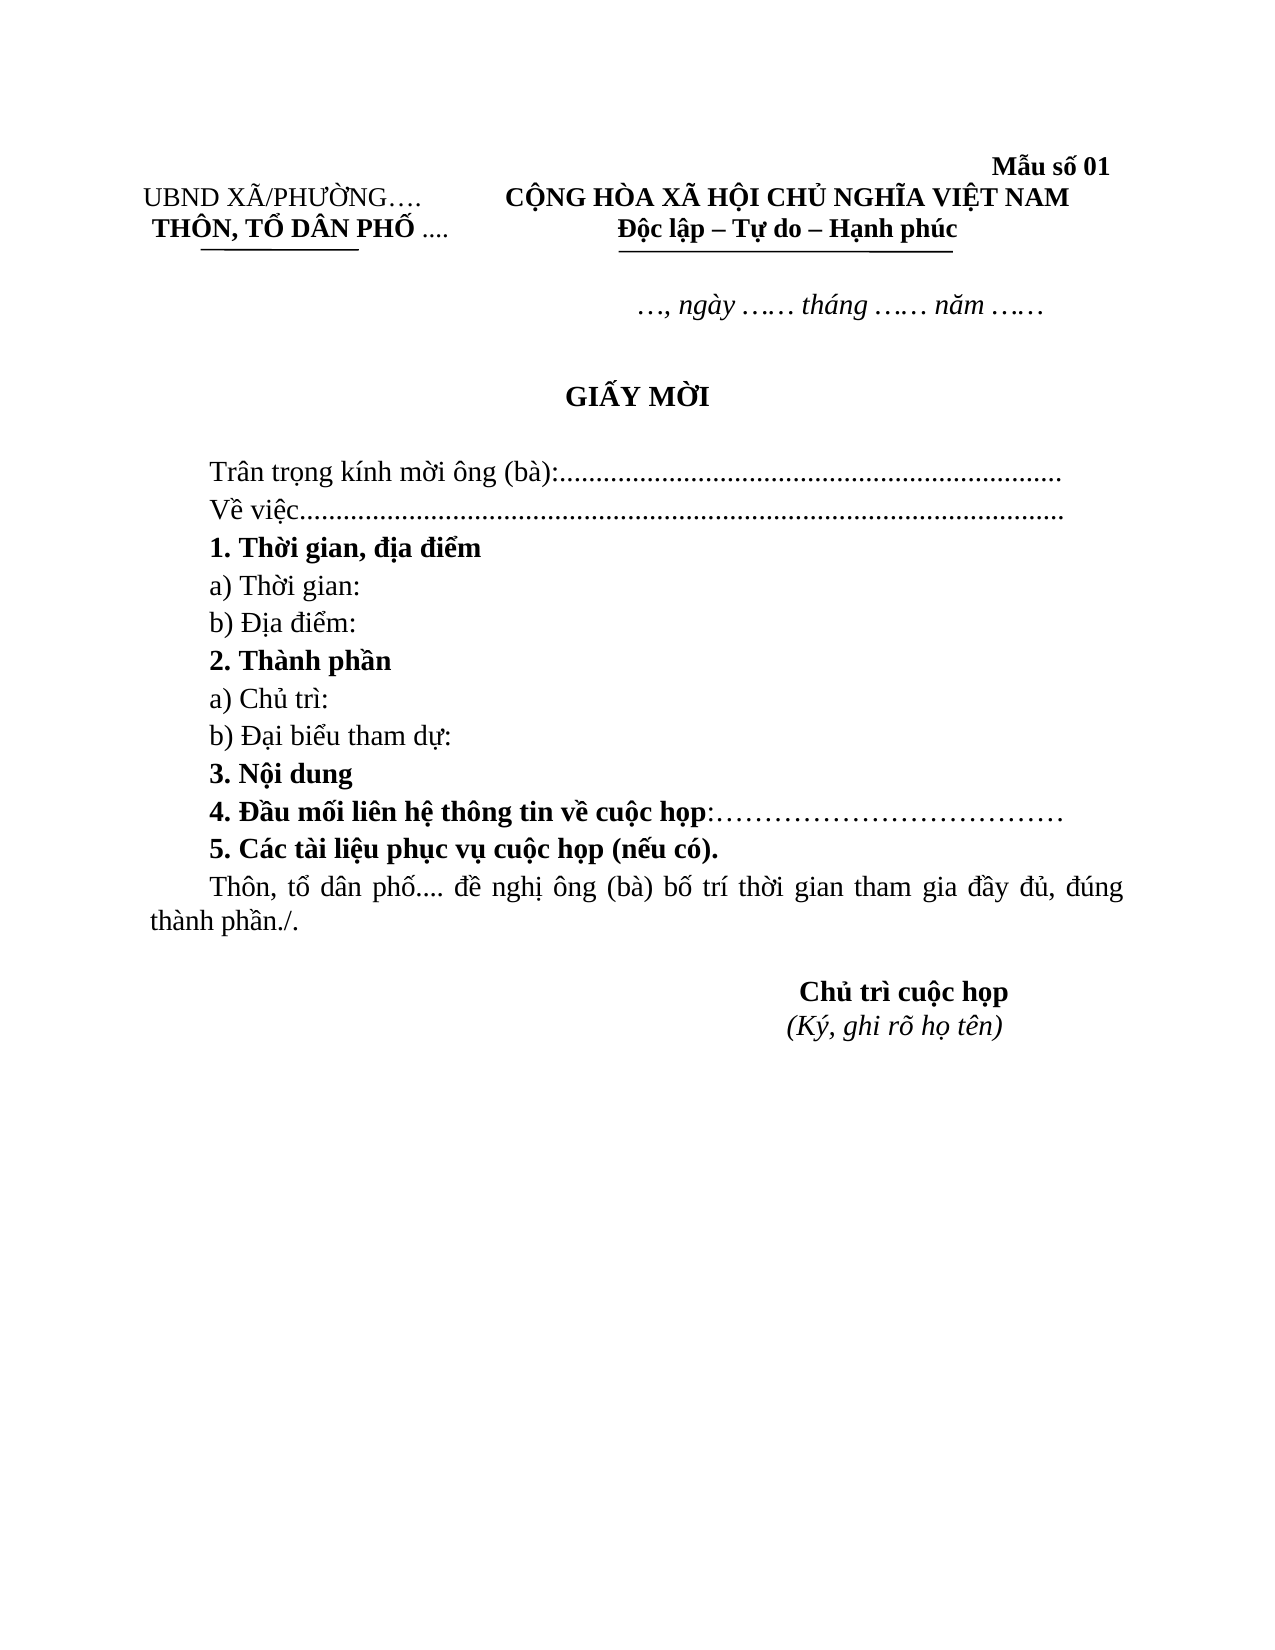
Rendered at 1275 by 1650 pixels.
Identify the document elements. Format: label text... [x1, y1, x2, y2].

text GIẤY MỜI [150, 379, 1125, 413]
text 1. Thời gian, địa điểm [150, 530, 1125, 563]
text 3. Nội dung [150, 756, 1125, 790]
text a) Thời gian: [150, 568, 1125, 601]
text b) Địa điểm: [150, 605, 1125, 639]
text 5. Các tài liệu phục vụ cuộc họp (nếu có). [150, 832, 1125, 865]
text Trân trọng kính mời ông (bà):..................................................................... [150, 454, 1125, 488]
text Thôn, tổ dân phố.... đề nghị ông (bà) bố trí thời gian tham gia đầy đủ, đúng thành phần./. [150, 869, 1125, 936]
text Mẫu số 01 [150, 150, 1110, 181]
table_header CỘNG HÒA XÃ HỘI CHỦ NGHĨA VIỆT NAM Độc lập – Tự do – Hạnh phúc …, ngày …… tháng …… năm …… [469, 181, 1106, 333]
text Chủ trì cuộc họp [675, 974, 1125, 1008]
text 2. Thành phần [150, 643, 1125, 677]
text 4. Đầu mối liên hệ thông tin về cuộc họp:……………………………… [150, 794, 1125, 827]
text (Ký, ghi rõ họ tên) [675, 1008, 1125, 1041]
text Về việc......................................................................................................... [150, 492, 1125, 526]
table_header UBND XÃ/PHƯỜNG…. THÔN, TỔ DÂN PHỐ .... [132, 181, 468, 333]
text b) Đại biểu tham dự: [150, 718, 1125, 752]
text a) Chủ trì: [150, 681, 1125, 714]
